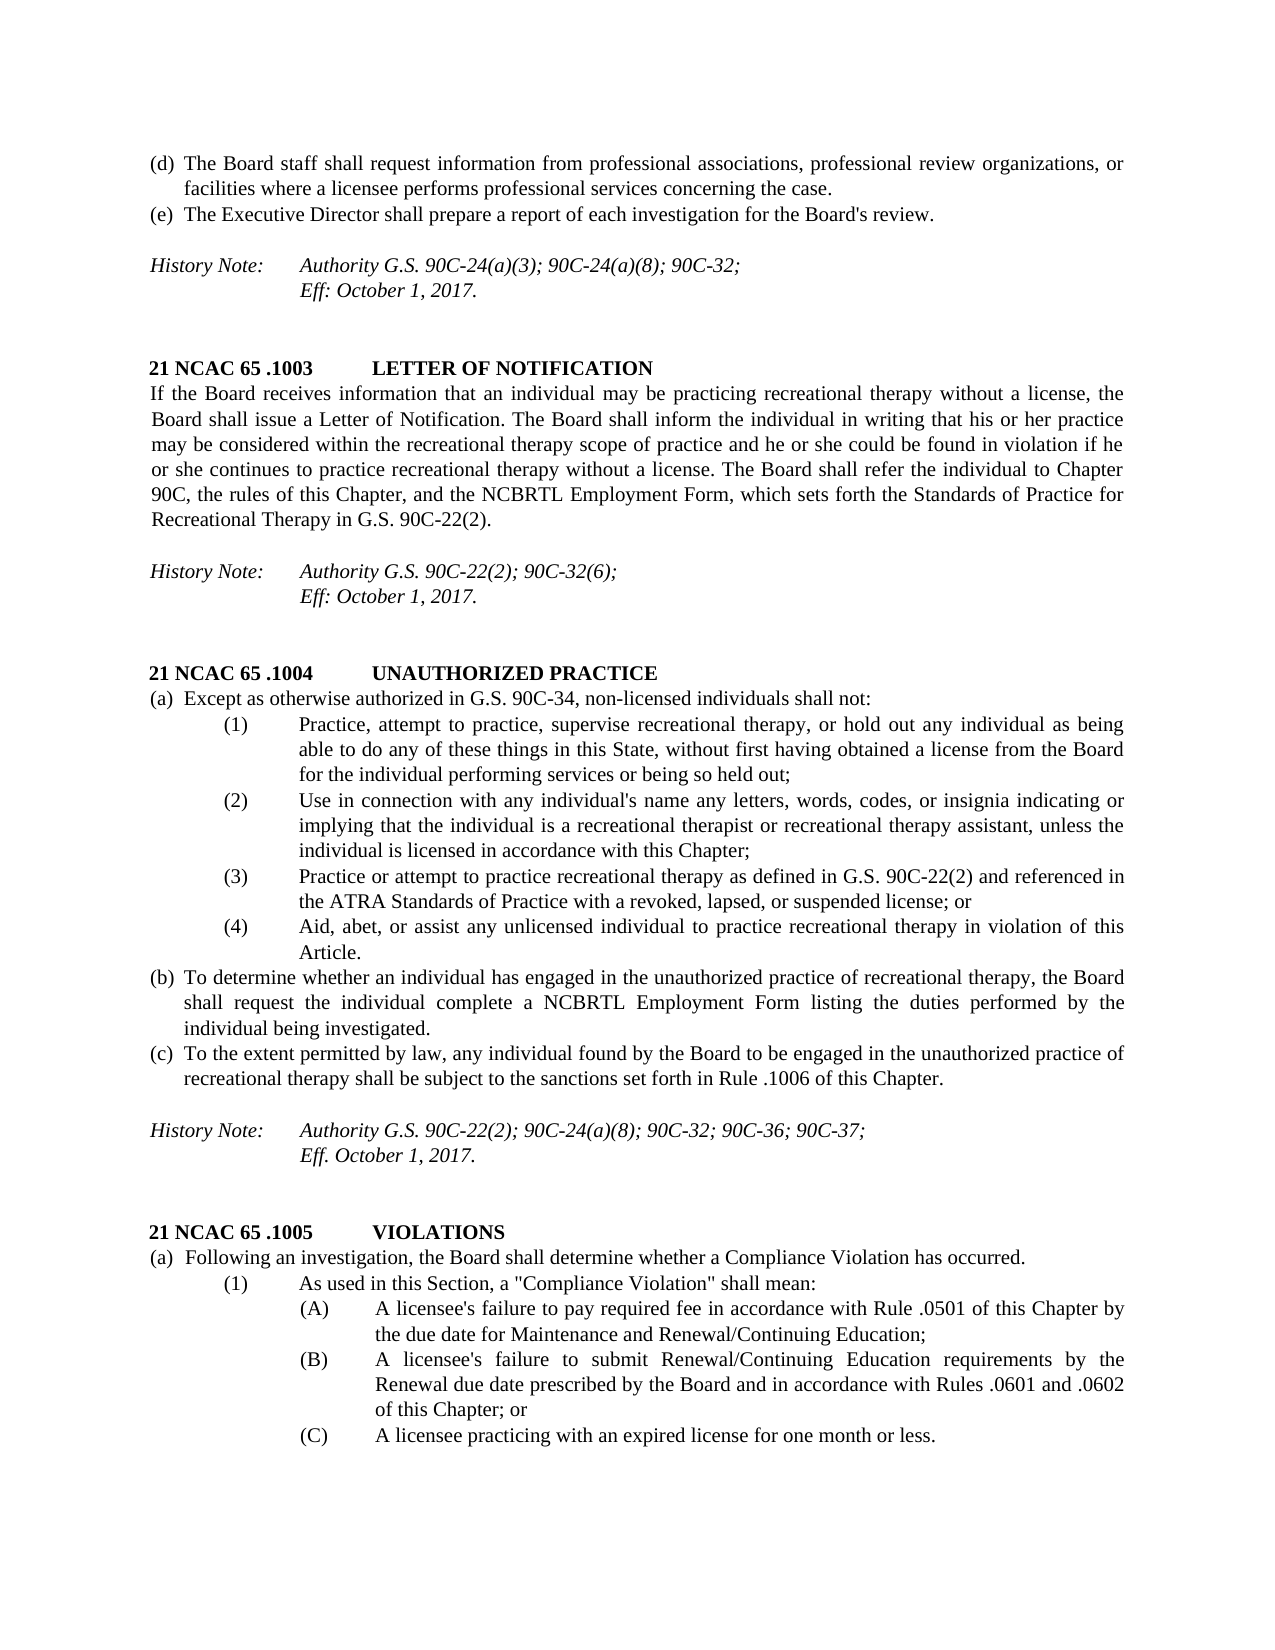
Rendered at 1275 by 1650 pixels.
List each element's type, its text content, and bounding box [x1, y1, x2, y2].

text If the Board receives information that an individual may be practicing recreational therapy without a license, the Board shall issue a Letter of Notification. The Board shall inform the individual in writing that his or her practice may be considered within the recreational therapy scope of practice and he or she could be found in violation if he or she continues to practice recreational therapy without a license. The Board shall refer the individual to Chapter 90C, the rules of this Chapter, and the NCBRTL Employment Form, which sets forth the Standards of Practice for Recreational Therapy in G.S. 90C-22(2). [150, 381, 1126, 531]
subtitle 21 NCAC 65 .1003 LETTER OF NOTIFICATION [148, 356, 1126, 380]
list As used in this Section, a "Compliance Violation" shall mean: [223, 1271, 1126, 1295]
list The Executive Director shall prepare a report of each investigation for the Board's review. [150, 202, 1126, 226]
list Practice, attempt to practice, supervise recreational therapy, or hold out any individual as being able to do any of these things in this State, without first having obtained a license from the Board for the individual performing services or being so held out; [223, 712, 1126, 786]
list A licensee practicing with an expired license for one month or less. [300, 1423, 1126, 1447]
list The Board staff shall request information from professional associations, professional review organizations, or facilities where a licensee performs professional services concerning the case. [150, 151, 1126, 200]
list A licensee's failure to submit Renewal/Continuing Education requirements by the Renewal due date prescribed by the Board and in accordance with Rules .0601 and .0602 of this Chapter; or [300, 1347, 1126, 1421]
list To determine whether an individual has engaged in the unauthorized practice of recreational therapy, the Board shall request the individual complete a NCBRTL Employment Form listing the duties performed by the individual being investigated. [150, 965, 1126, 1039]
list Aid, abet, or assist any unlicensed individual to practice recreational therapy in violation of this Article. [223, 914, 1126, 964]
text History Note: Authority G.S. 90C-24(a)(3); 90C-24(a)(8); 90C-32; Eff: October 1, 2017. [150, 253, 777, 302]
list Except as otherwise authorized in G.S. 90C-34, non-licensed individuals shall not: [150, 686, 1126, 710]
list To the extent permitted by law, any individual found by the Board to be engaged in the unauthorized practice of recreational therapy shall be subject to the sanctions set forth in Rule .1006 of this Chapter. [150, 1041, 1126, 1090]
subtitle 21 NCAC 65 .1005 VIOLATIONS [148, 1220, 1126, 1244]
list Use in connection with any individual's name any letters, words, codes, or insignia indicating or implying that the individual is a recreational therapist or recreational therapy assistant, unless the individual is licensed in accordance with this Chapter; [223, 788, 1126, 862]
list Practice or attempt to practice recreational therapy as defined in G.S. 90C-22(2) and referenced in the ATRA Standards of Practice with a revoked, lapsed, or suspended license; or [223, 864, 1126, 913]
list A licensee's failure to pay required fee in accordance with Rule .0501 of this Chapter by the due date for Maintenance and Renewal/Continuing Education; [300, 1296, 1126, 1346]
subtitle 21 NCAC 65 .1004 UNAUTHORIZED PRACTICE [148, 661, 1126, 685]
text History Note: Authority G.S. 90C-22(2); 90C-32(6); Eff: October 1, 2017. [150, 559, 654, 608]
text History Note: Authority G.S. 90C-22(2); 90C-24(a)(8); 90C-32; 90C-36; 90C-37; Eff. October 1, 2017. [150, 1118, 902, 1167]
list Following an investigation, the Board shall determine whether a Compliance Violation has occurred. [150, 1245, 1126, 1269]
